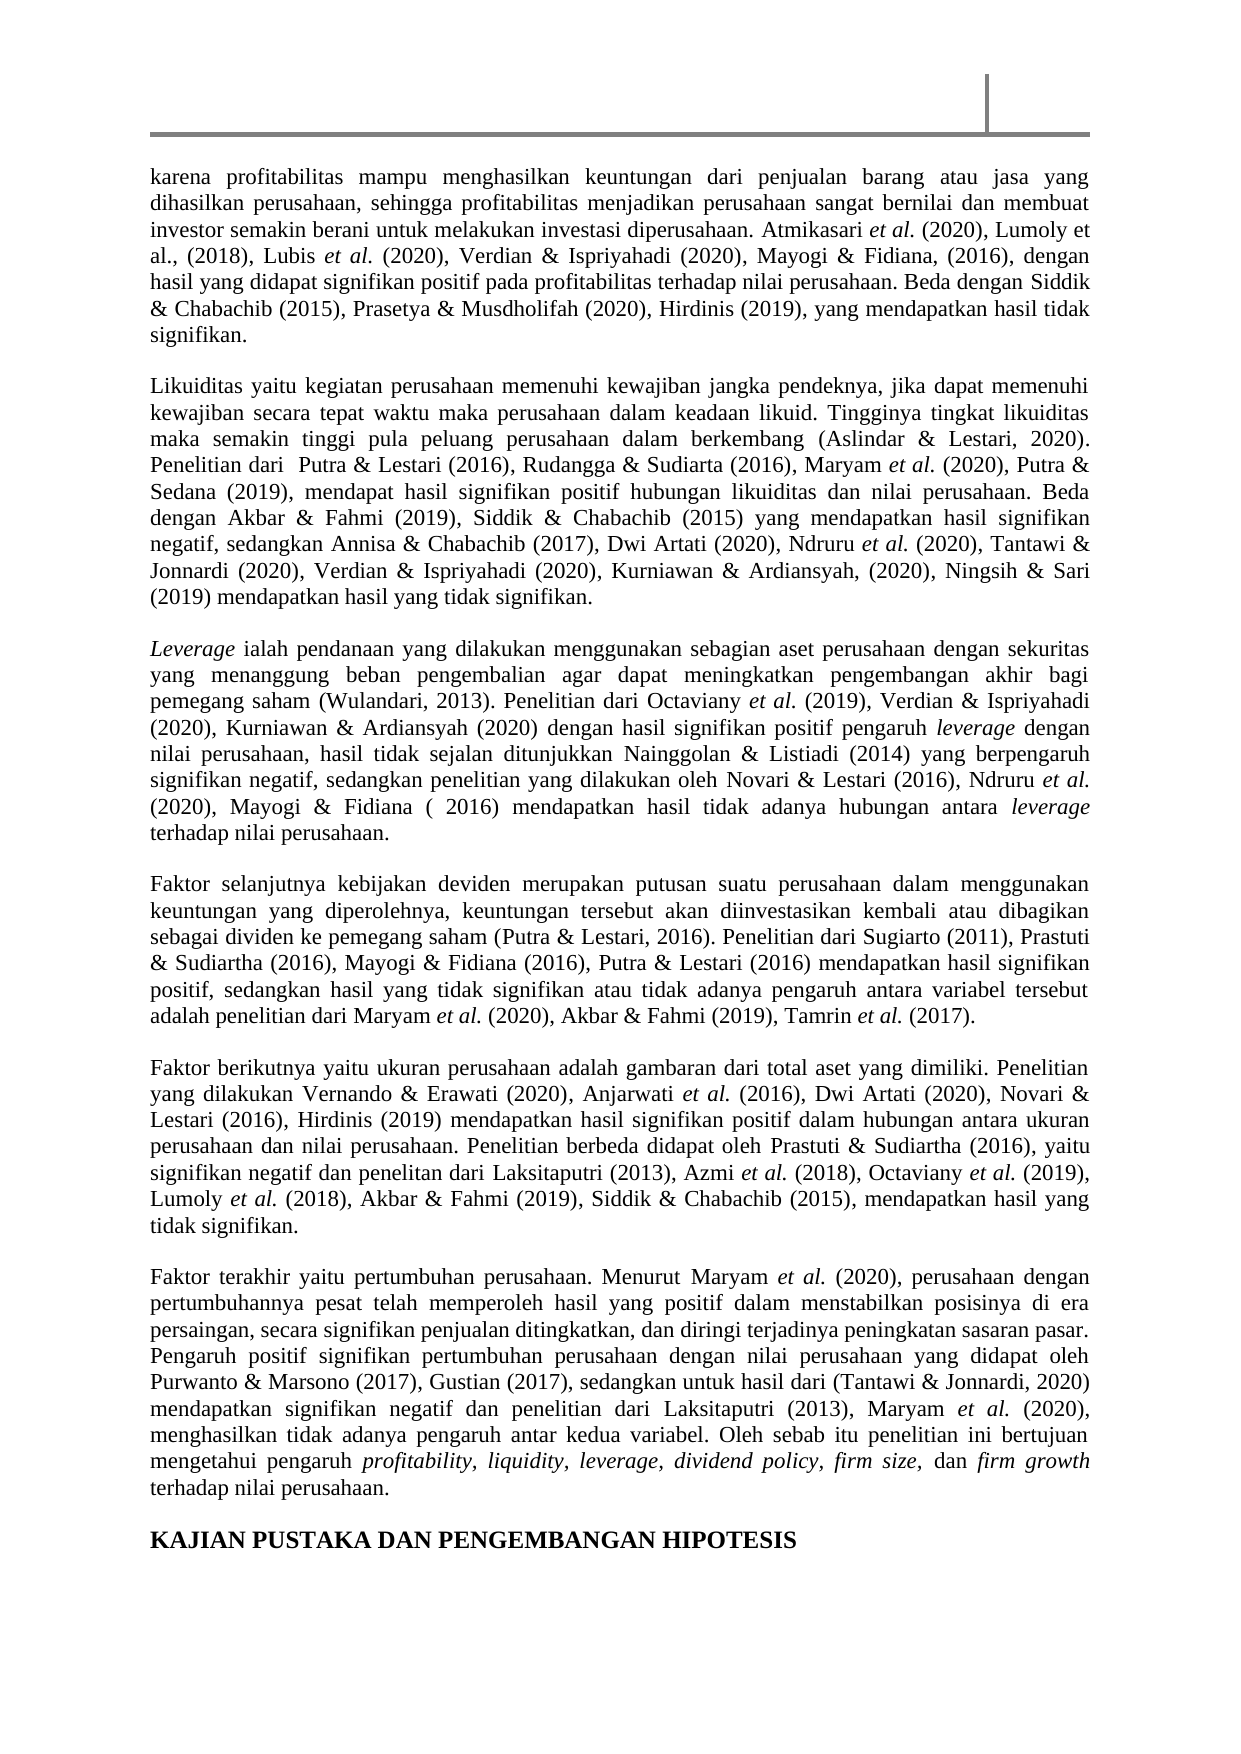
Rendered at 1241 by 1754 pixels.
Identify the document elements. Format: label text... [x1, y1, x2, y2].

text Leverage ialah pendanaan yang dilakukan menggunakan sebagian aset perusahaan dengan sekuritas yang menanggung beban pengembalian agar dapat meningkatkan pengembangan akhir bagi pemegang saham (Wulandari, 2013). Penelitian dari Octaviany et al. (2019), Verdian & Ispriyahadi (2020), Kurniawan & Ardiansyah (2020) dengan hasil signifikan positif pengaruh leverage dengan nilai perusahaan, hasil tidak sejalan ditunjukkan Nainggolan & Listiadi (2014) yang berpengaruh signifikan negatif, sedangkan penelitian yang dilakukan oleh Novari & Lestari (2016), Ndruru et al. (2020), Mayogi & Fidiana ( 2016) mendapatkan hasil tidak adanya hubungan antara leverage terhadap nilai perusahaan. [150, 634, 1090, 845]
text Faktor terakhir yaitu pertumbuhan perusahaan. Menurut Maryam et al. (2020), perusahaan dengan pertumbuhannya pesat telah memperoleh hasil yang positif dalam menstabilkan posisinya di era persaingan, secara signifikan penjualan ditingkatkan, dan diringi terjadinya peningkatan sasaran pasar. Pengaruh positif signifikan pertumbuhan perusahaan dengan nilai perusahaan yang didapat oleh Purwanto & Marsono (2017), Gustian (2017), sedangkan untuk hasil dari (Tantawi & Jonnardi, 2020) mendapatkan signifikan negatif dan penelitian dari Laksitaputri (2013), Maryam et al. (2020), menghasilkan tidak adanya pengaruh antar kedua variabel. Oleh sebab itu penelitian ini bertujuan mengetahui pengaruh profitability, liquidity, leverage, dividend policy, firm size, dan firm growth terhadap nilai perusahaan. [150, 1263, 1090, 1500]
text Faktor selanjutnya kebijakan deviden merupakan putusan suatu perusahaan dalam menggunakan keuntungan yang diperolehnya, keuntungan tersebut akan diinvestasikan kembali atau dibagikan sebagai dividen ke pemegang saham (Putra & Lestari, 2016). Penelitian dari Sugiarto (2011), Prastuti & Sudiartha (2016), Mayogi & Fidiana (2016), Putra & Lestari (2016) mendapatkan hasil signifikan positif, sedangkan hasil yang tidak signifikan atau tidak adanya pengaruh antara variabel tersebut adalah penelitian dari Maryam et al. (2020), Akbar & Fahmi (2019), Tamrin et al. (2017). [150, 870, 1090, 1028]
text Likuiditas yaitu kegiatan perusahaan memenuhi kewajiban jangka pendeknya, jika dapat memenuhi kewajiban secara tepat waktu maka perusahaan dalam keadaan likuid. Tingginya tingkat likuiditas maka semakin tinggi pula peluang perusahaan dalam berkembang (Aslindar & Lestari, 2020). Penelitian dari Putra & Lestari (2016), Rudangga & Sudiarta (2016), Maryam et al. (2020), Putra & Sedana (2019), mendapat hasil signifikan positif hubungan likuiditas dan nilai perusahaan. Beda dengan Akbar & Fahmi (2019), Siddik & Chabachib (2015) yang mendapatkan hasil signifikan negatif, sedangkan Annisa & Chabachib (2017), Dwi Artati (2020), Ndruru et al. (2020), Tantawi & Jonnardi (2020), Verdian & Ispriyahadi (2020), Kurniawan & Ardiansyah, (2020), Ningsih & Sari (2019) mendapatkan hasil yang tidak signifikan. [150, 372, 1090, 609]
text KAJIAN PUSTAKA DAN PENGEMBANGAN HIPOTESIS [150, 1525, 1090, 1554]
text Faktor berikutnya yaitu ukuran perusahaan adalah gambaran dari total aset yang dimiliki. Penelitian yang dilakukan Vernando & Erawati (2020), Anjarwati et al. (2016), Dwi Artati (2020), Novari & Lestari (2016), Hirdinis (2019) mendapatkan hasil signifikan positif dalam hubungan antara ukuran perusahaan dan nilai perusahaan. Penelitian berbeda didapat oleh Prastuti & Sudiartha (2016), yaitu signifikan negatif dan penelitan dari Laksitaputri (2013), Azmi et al. (2018), Octaviany et al. (2019), Lumoly et al. (2018), Akbar & Fahmi (2019), Siddik & Chabachib (2015), mendapatkan hasil yang tidak signifikan. [150, 1053, 1090, 1238]
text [150, 163, 1090, 347]
